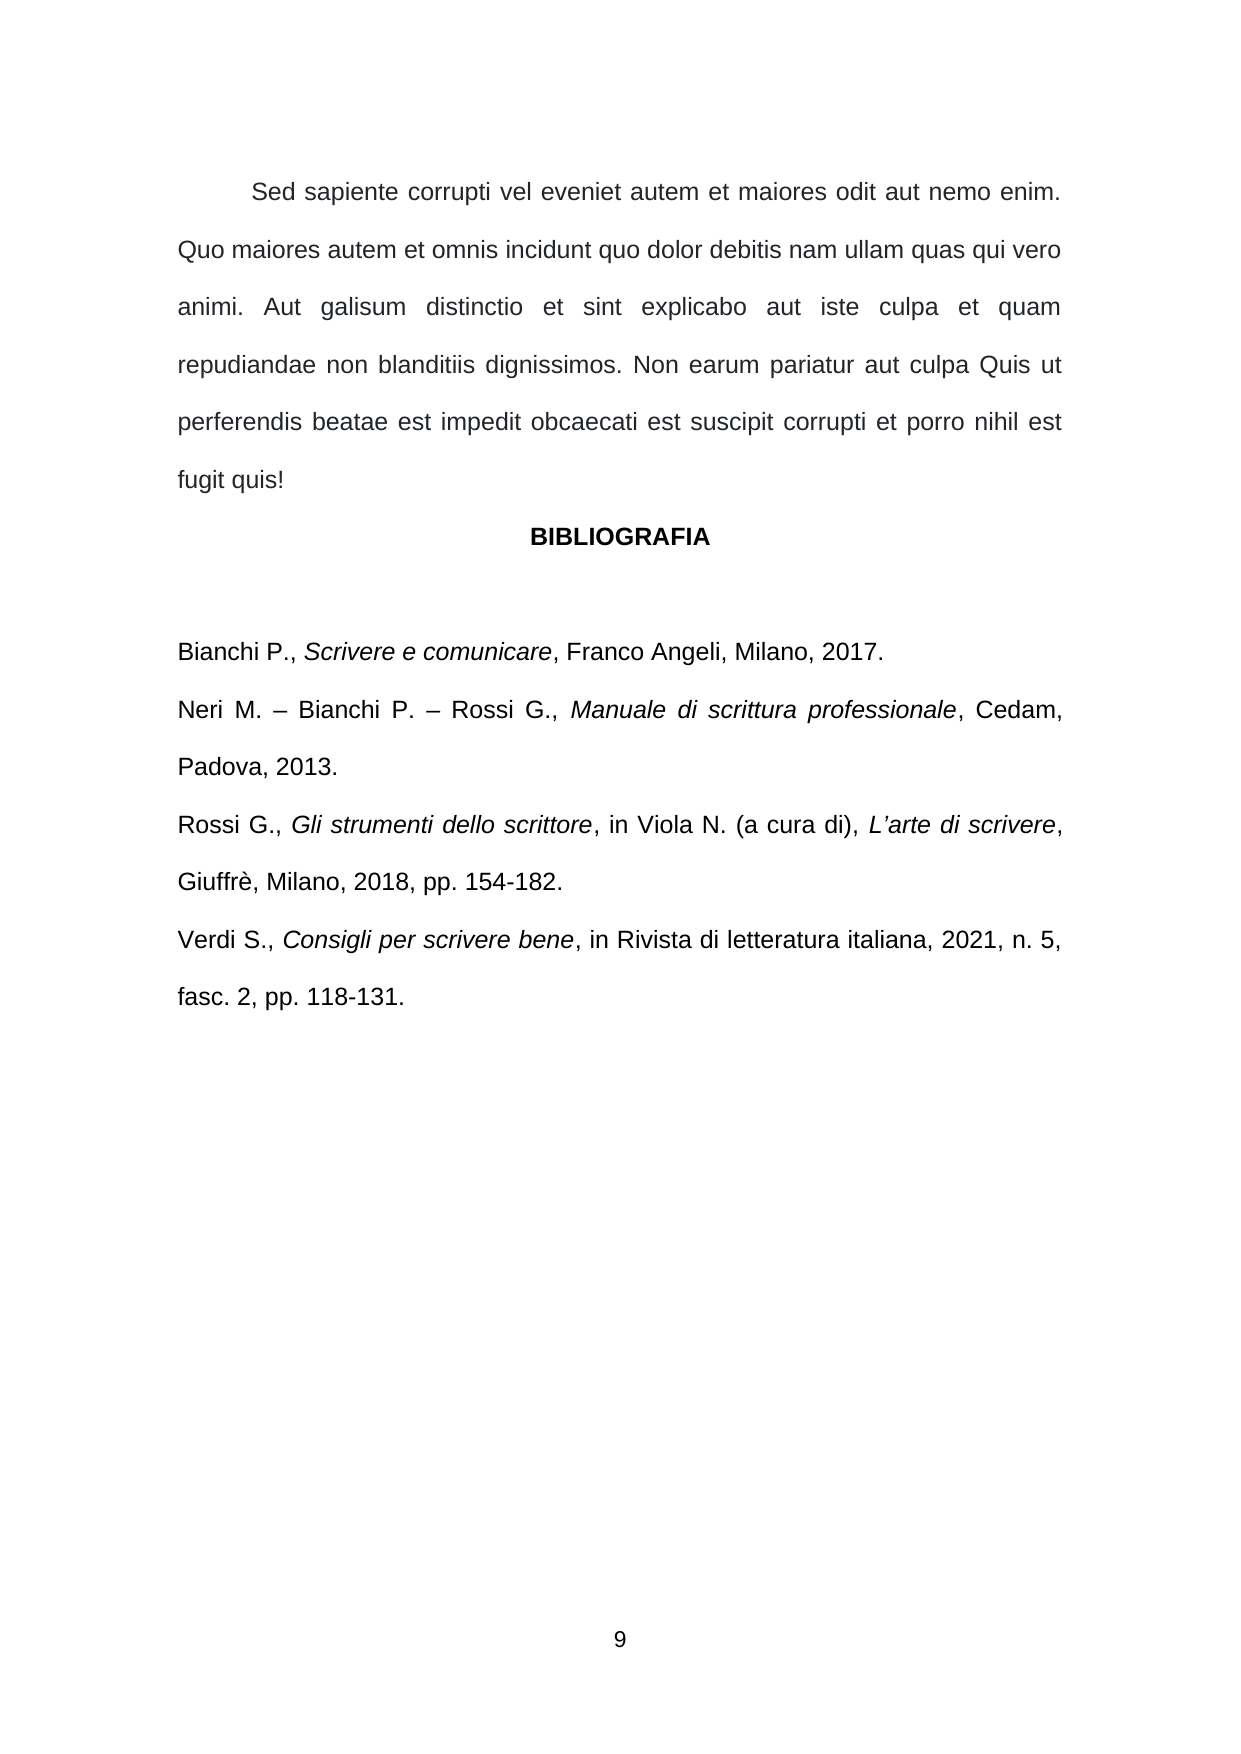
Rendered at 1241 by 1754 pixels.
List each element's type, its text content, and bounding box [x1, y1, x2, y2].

text Bianchi P., Scrivere e comunicare, Franco Angeli, Milano, 2017. [177, 637, 1063, 666]
text BIBLIOGRAFIA [177, 522, 1063, 551]
text Verdi S., Consigli per scrivere bene, in Rivista di letteratura italiana, 2021, n. 5, fasc. 2, pp. 118-131. [177, 925, 1063, 1011]
text Sed sapiente corrupti vel eveniet autem et maiores odit aut nemo enim. Quo maiores autem et omnis incidunt quo dolor debitis nam ullam quas qui vero animi. Aut galisum distinctio et sint explicabo aut iste culpa et quam repudiandae non blanditiis dignissimos. Non earum pariatur aut culpa Quis ut perferendis beatae est impedit obcaecati est suscipit corrupti et porro nihil est fugit quis! [177, 177, 1063, 493]
text Rossi G., Gli strumenti dello scrittore, in Viola N. (a cura di), L’arte di scrivere, Giuffrè, Milano, 2018, pp. 154-182. [177, 810, 1063, 896]
text Neri M. – Bianchi P. – Rossi G., Manuale di scrittura professionale, Cedam, Padova, 2013. [177, 695, 1063, 781]
